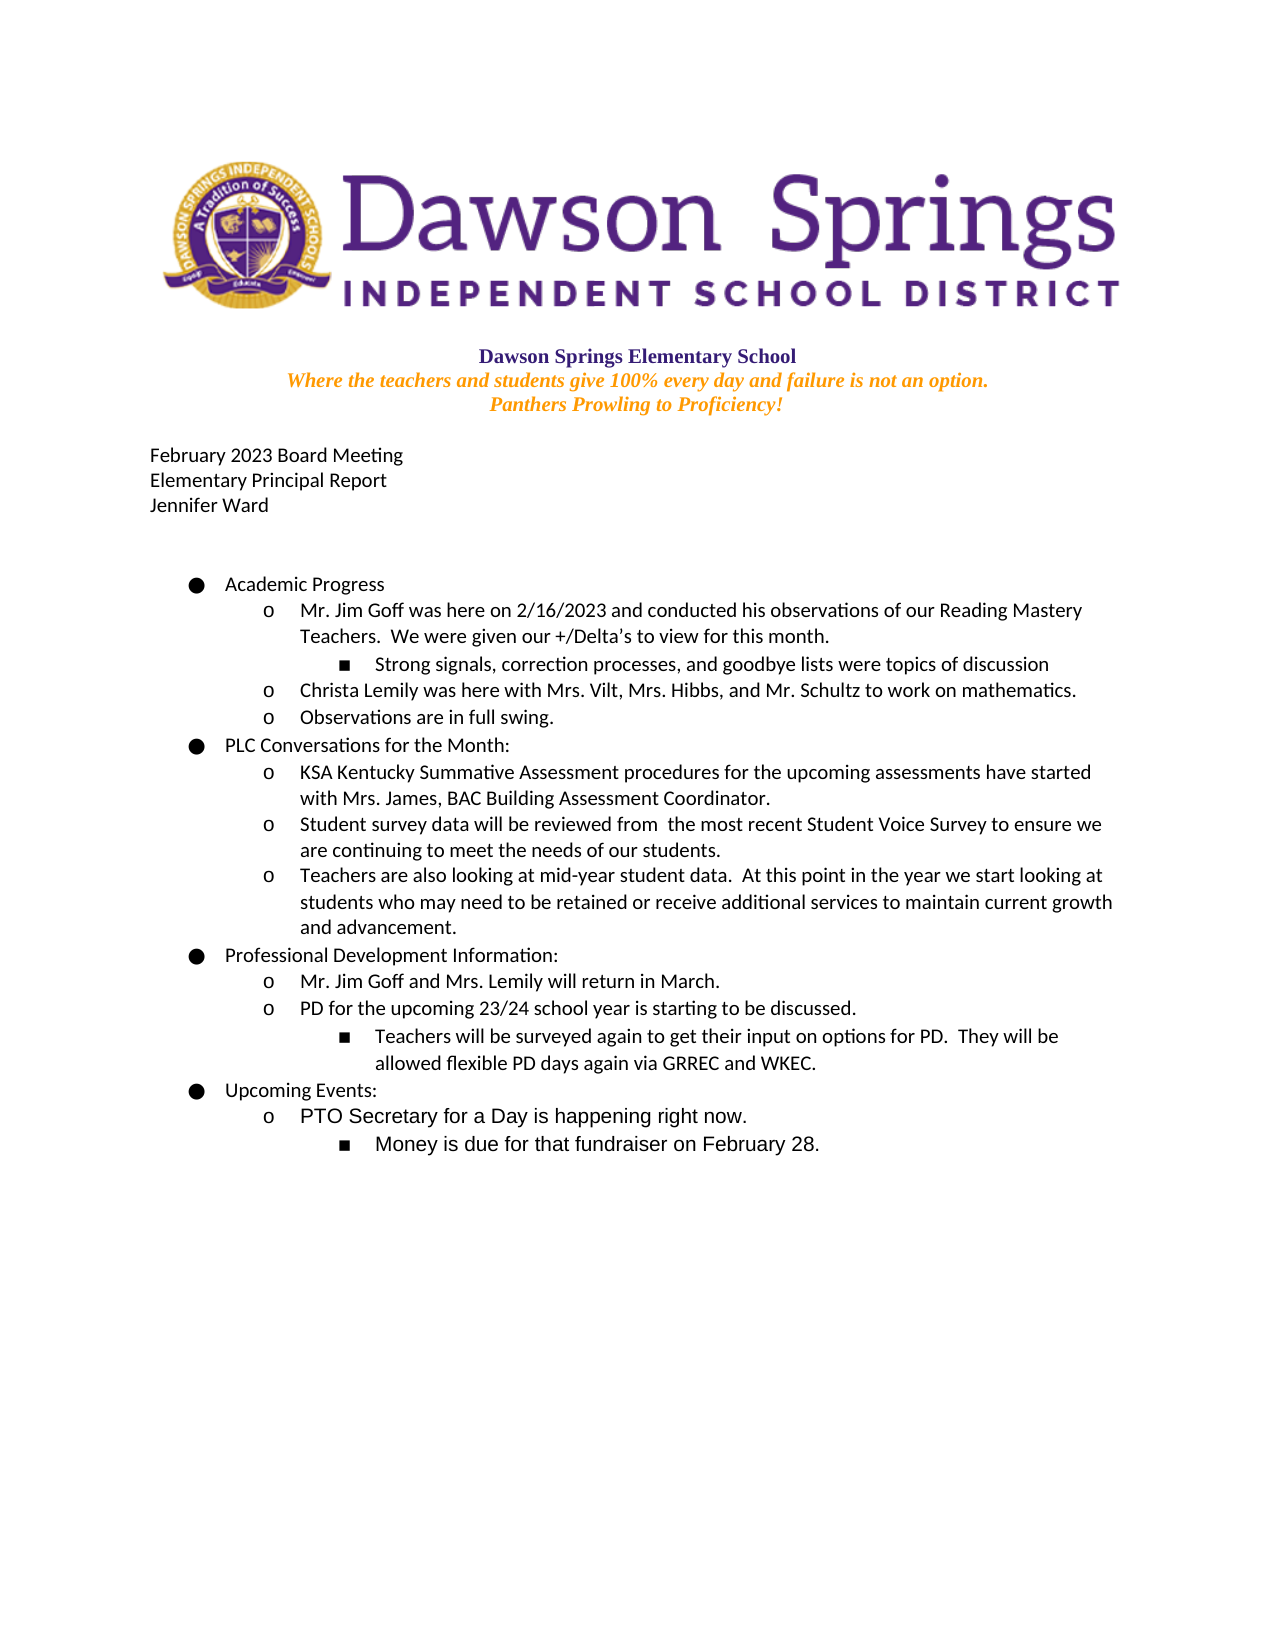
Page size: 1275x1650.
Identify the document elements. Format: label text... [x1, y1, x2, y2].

list Mr. Jim Goff was here on 2/16/2023 and conducted his observations of our Reading Mastery Teachers. We were given our +/Delta’s to view for this month. [262, 597, 1125, 649]
list PD for the upcoming 23/24 school year is starting to be discussed. [262, 995, 1125, 1021]
list Student survey data will be reviewed from the most recent Student Voice Survey to ensure we are continuing to meet the needs of our students. [262, 811, 1125, 863]
list PLC Conversations for the Month: [187, 731, 1125, 759]
list Academic Progress [187, 569, 1125, 597]
list Teachers are also looking at mid-year student data. At this point in the year we start looking at students who may need to be retained or receive additional services to maintain current growth and advancement. [262, 863, 1125, 940]
text Elementary Principal Report [150, 467, 1125, 493]
text Dawson Springs Elementary School [150, 344, 1125, 368]
list Strong signals, correction processes, and goodbye lists were topics of discussion [337, 649, 1125, 678]
text Where the teachers and students give 100% every day and failure is not an option. [150, 368, 1125, 392]
list KSA Kentucky Summative Assessment procedures for the upcoming assessments have started with Mrs. James, BAC Building Assessment Coordinator. [262, 759, 1125, 811]
list Christa Lemily was here with Mrs. Vilt, Mrs. Hibbs, and Mr. Schultz to work on mathematics. [262, 678, 1125, 704]
list Observations are in full swing. [262, 704, 1125, 731]
text February 2023 Board Meeting [150, 442, 1125, 467]
picture [150, 150, 1125, 319]
list Professional Development Information: [187, 940, 1125, 968]
list Upcoming Events: [187, 1075, 1125, 1104]
list Teachers will be surveyed again to get their input on options for PD. They will be allowed flexible PD days again via GRREC and WKEC. [337, 1021, 1125, 1075]
list Money is due for that fundraiser on February 28. [337, 1129, 1125, 1158]
list PTO Secretary for a Day is happening right now. [262, 1104, 1125, 1129]
list Mr. Jim Goff and Mrs. Lemily will return in March. [262, 968, 1125, 995]
text Panthers Prowling to Proficiency! [150, 392, 1125, 416]
text Jennifer Ward [150, 493, 1125, 518]
